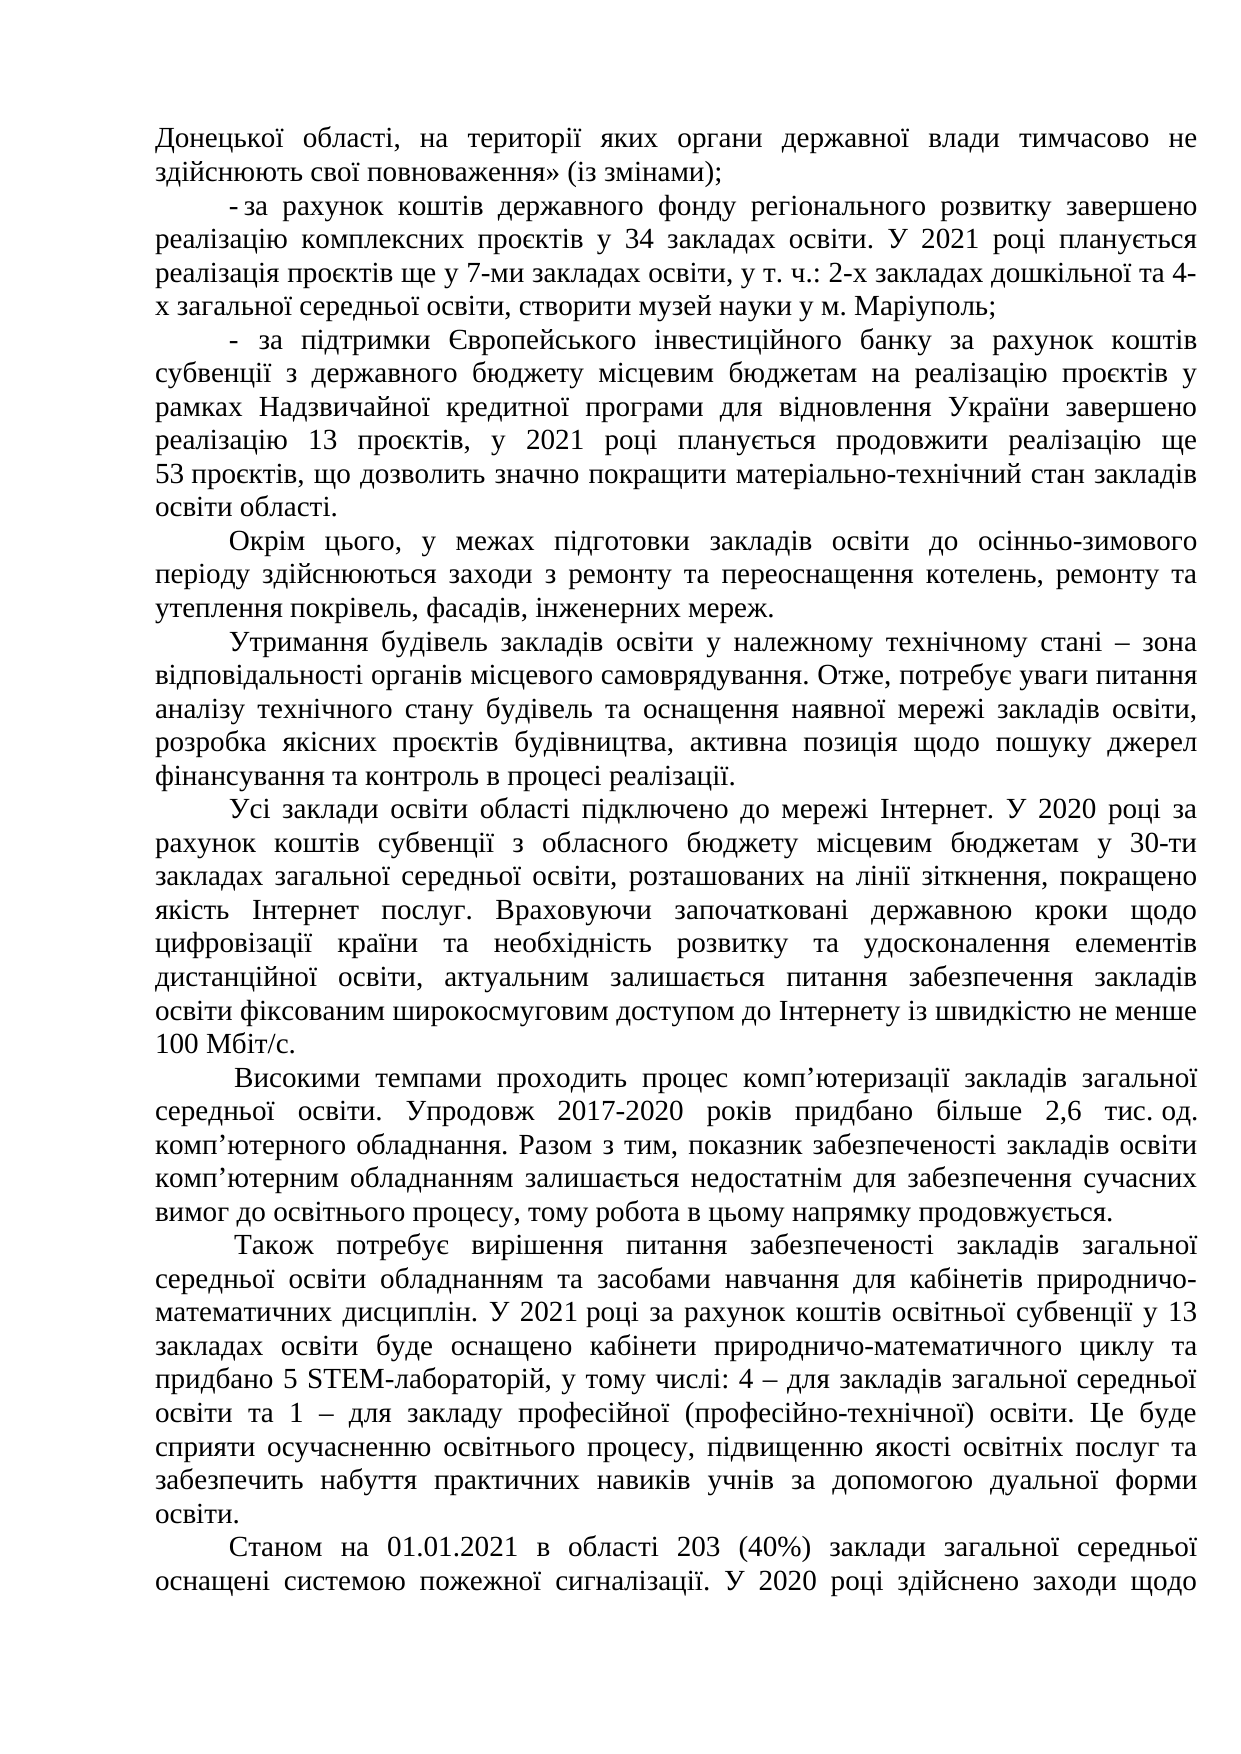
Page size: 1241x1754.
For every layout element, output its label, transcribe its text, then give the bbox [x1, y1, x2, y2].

text Усі заклади освіти області підключено до мережі Інтернет. У 2020 році за рахунок коштів субвенції з обласного бюджету місцевим бюджетам у 30-ти закладах загальної середньої освіти, розташованих на лінії зіткнення, покращено якість Інтернет послуг. Враховуючи започатковані державною кроки щодо цифровізації країни та необхідність розвитку та удосконалення елементів дистанційної освіти, актуальним залишається питання забезпечення закладів освіти фіксованим широкосмуговим доступом до Інтернету із швидкістю не менше 100 Мбіт/с. [155, 791, 1198, 1060]
text Також потребує вирішення питання забезпеченості закладів загальної середньої освіти обладнанням та засобами навчання для кабінетів природничо-математичних дисциплін. У 2021 році за рахунок коштів освітньої субвенції у 13 закладах освіти буде оснащено кабінети природничо-математичного циклу та придбано 5 STEM-лабораторій, у тому числі: 4 – для закладів загальної середньої освіти та 1 – для закладу професійної (професійно-технічної) освіти. Це буде сприяти осучасненню освітнього процесу, підвищенню якості освітніх послуг та забезпечить набуття практичних навиків учнів за допомогою дуальної форми освіти. [155, 1227, 1198, 1529]
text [155, 1529, 1198, 1596]
text Окрім цього, у межах підготовки закладів освіти до осінньо-зимового періоду здійснюються заходи з ремонту та переоснащення котелень, ремонту та утеплення покрівель, фасадів, інженерних мереж. [155, 523, 1198, 624]
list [155, 121, 1198, 188]
text Утримання будівель закладів освіти у належному технічному стані – зона відповідальності органів місцевого самоврядування. Отже, потребує уваги питання аналізу технічного стану будівель та оснащення наявної мережі закладів освіти, розробка якісних проєктів будівництва, активна позиція щодо пошуку джерел фінансування та контроль в процесі реалізації. [155, 624, 1198, 791]
list за рахунок коштів державного фонду регіонального розвитку завершено реалізацію комплексних проєктів у 34 закладах освіти. У 2021 році планується реалізація проєктів ще у 7-ми закладах освіти, у т. ч.: 2-х закладах дошкільної та 4-х загальної середньої освіти, створити музей науки у м. Маріуполь; [155, 188, 1198, 322]
list за підтримки Європейського інвестиційного банку за рахунок коштів субвенції з державного бюджету місцевим бюджетам на реалізацію проєктів у рамках Надзвичайної кредитної програми для відновлення України завершено реалізацію 13 проєктів, у 2021 році планується продовжити реалізацію ще 53 проєктів, що дозволить значно покращити матеріально-технічний стан закладів освіти області. [155, 322, 1198, 523]
text Високими темпами проходить процес комп’ютеризації закладів загальної середньої освіти. Упродовж 2017-2020 років придбано більше 2,6 тис. од. комп’ютерного обладнання. Разом з тим, показник забезпеченості закладів освіти комп’ютерним обладнанням залишається недостатнім для забезпечення сучасних вимог до освітнього процесу, тому робота в цьому напрямку продовжується. [155, 1060, 1198, 1227]
